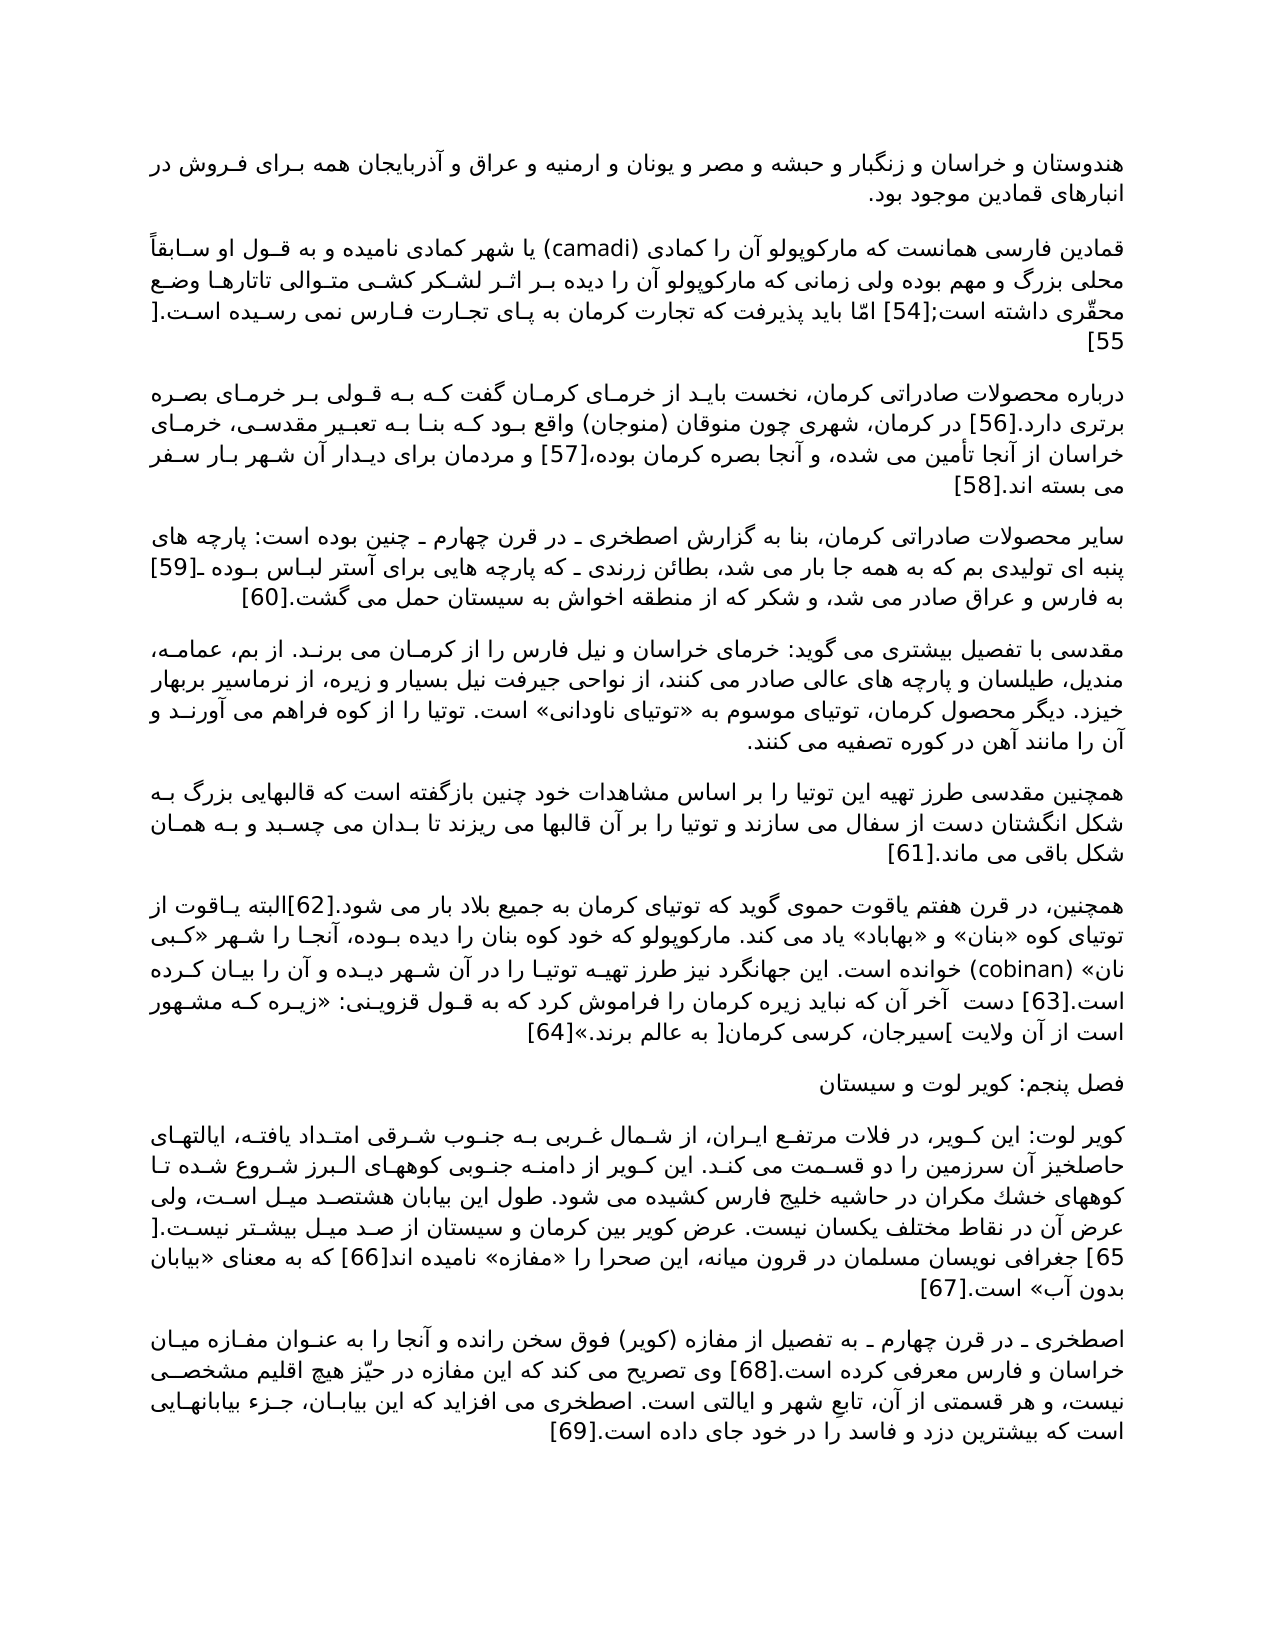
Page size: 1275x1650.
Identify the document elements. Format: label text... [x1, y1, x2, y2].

text همچنين، در قرن هفتم ياقوت حموى گويد كه توتياى كرمان به جميع بلاد بار مى شود.[62]البته ياقوت از توتياى كوه «بنان» و «بهاباد» ياد مى كند. ماركوپولو كه خود كوه بنان را ديده بوده، آنجا را شهر «كبى نان» (cobinan) خوانده است. اين جهانگرد نيز طرز تهيه توتيا را در آن شهر ديده و آن را بيان كرده است.[63] دست آخر آن كه نبايد زيره كرمان را فراموش كرد كه به قول قزوينى: «زيره كه مشهور است از آن ولايت ]سيرجان، كرسى كرمان[ به عالم برند.»[64] [150, 892, 1125, 1046]
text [150, 150, 1125, 207]
text كوير لوت: اين كوير، در فلات مرتفع ايران، از شمال غربى به جنوب شرقى امتداد يافته، ايالتهاى حاصلخيز آن سرزمين را دو قسمت مى كند. اين كوير از دامنه جنوبى كوههاى البرز شروع شده تا كوههاى خشك مكران در حاشيه خليج فارس كشيده مى شود. طول اين بيابان هشتصد ميل است، ولى عرض آن در نقاط مختلف يكسان نيست. عرض كوير بين كرمان و سيستان از صد ميل بيشتر نيست.[65] جغرافى نويسان مسلمان در قرون ميانه، اين صحرا را «مفازه» ناميده اند[66] كه به معناى «بيابان بدون آب» است.[67] [150, 1122, 1125, 1302]
text ساير محصولات صادراتى كرمان، بنا به گزارش اصطخرى ـ در قرن چهارم ـ چنين بوده است: پارچه هاى پنبه اى توليدى بم كه به همه جا بار مى شد، بطائن زرندى ـ كه پارچه هايى براى آستر لباس بوده ـ[59] به فارس و عراق صادر مى شد، و شكر كه از منطقه اخواش به سيستان حمل مى گشت.[60] [150, 523, 1125, 611]
text همچنين مقدسى طرز تهيه اين توتيا را بر اساس مشاهدات خود چنين بازگفته است كه قالبهايى بزرگ به شكل انگشتان دست از سفال مى سازند و توتيا را بر آن قالبها مى ريزند تا بدان مى چسبد و به همان شكل باقى مى ماند.[61] [150, 779, 1125, 867]
text مقدسى با تفصيل بيشترى مى گويد: خرماى خراسان و نيل فارس را از كرمان مى برند. از بم، عمامه، منديل، طيلسان و پارچه هاى عالى صادر مى كنند، از نواحى جيرفت نيل بسيار و زيره، از نرماسير بربهار خيزد. ديگر محصول كرمان، توتياى موسوم به «توتياى ناودانى» است. توتيا را از كوه فراهم مى آورند و آن را مانند آهن در كوره تصفيه مى كنند. [150, 636, 1125, 754]
text اصطخرى ـ در قرن چهارم ـ به تفصيل از مفازه (كوير) فوق سخن رانده و آنجا را به عنوان مفازه ميان خراسان و فارس معرفى كرده است.[68] وى تصريح مى كند كه اين مفازه در حيّز هيچ اقليم مشخصى نيست، و هر قسمتى از آن، تابعِ شهر و ايالتى است. اصطخرى مى افزايد كه اين بيابان، جزء بيابانهايى است كه بيشترين دزد و فاسد را در خود جاى داده است.[69] [150, 1327, 1125, 1445]
text فصل پنجم: كوير لوت و سيستان [150, 1071, 1125, 1097]
text قمادين فارسى همانست كه ماركوپولو آن را كمادى (camadi) يا شهر كمادى ناميده و به قول او سابقاً محلى بزرگ و مهم بوده ولى زمانى كه ماركوپولو آن را ديده بر اثر لشكر كشى متوالى تاتارها وضع محقّرى داشته است;[54] امّا بايد پذيرفت كه تجارت كرمان به پاى تجارت فارس نمى رسيده است.[55] [150, 232, 1125, 355]
text درباره محصولات صادراتى كرمان، نخست بايد از خرماى كرمان گفت كه به قولى بر خرماى بصره برترى دارد.[56] در كرمان، شهرى چون منوقان (منوجان) واقع بود كه بنا به تعبير مقدسى، خرماى خراسان از آنجا تأمين مى شده، و آنجا بصره كرمان بوده،[57] و مردمان براى ديدار آن شهر بار سفر مى بسته اند.[58] [150, 380, 1125, 498]
